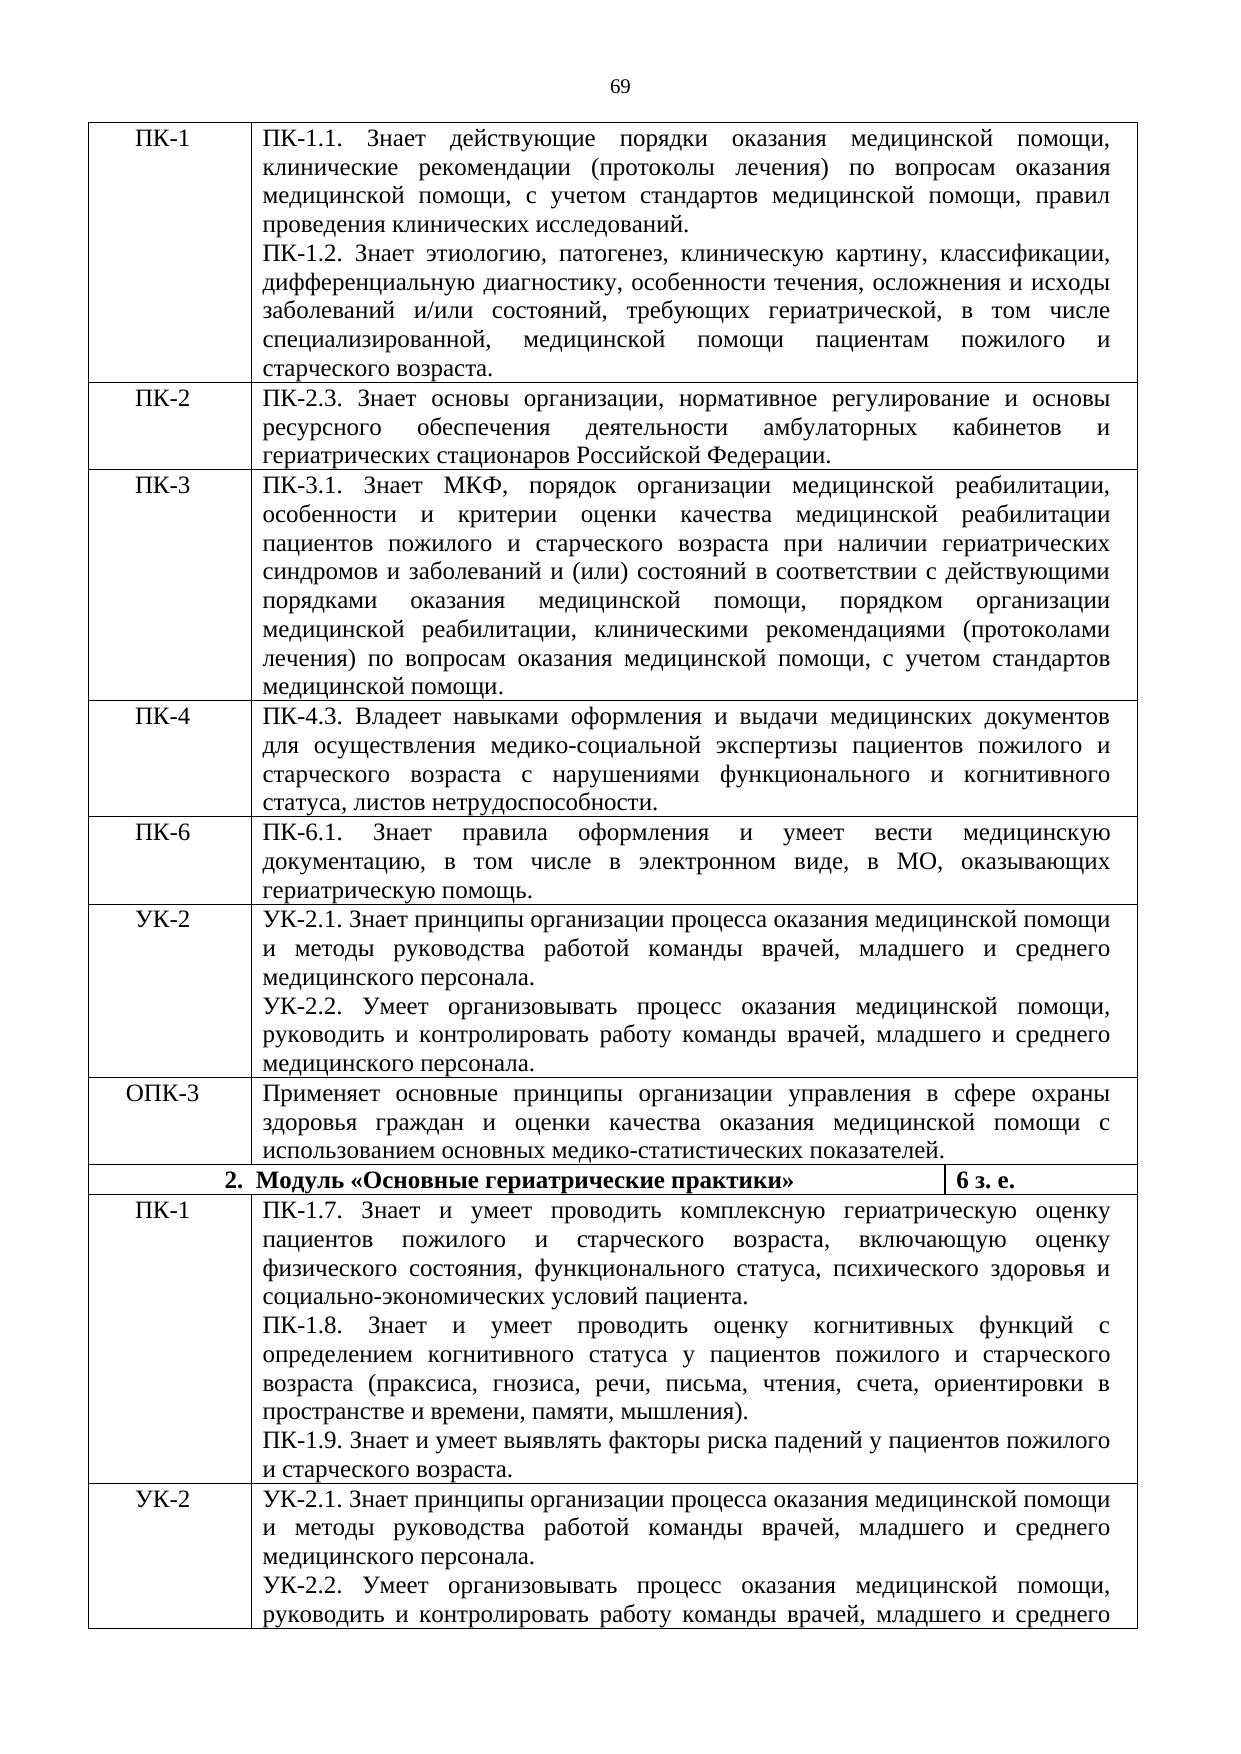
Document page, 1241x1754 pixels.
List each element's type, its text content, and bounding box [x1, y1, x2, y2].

table_cell ПК-4 [89, 701, 251, 816]
table_cell 2. Модуль «Основные гериатрические практики» [89, 1165, 944, 1194]
table_cell ПК-1 [89, 1195, 251, 1483]
table_cell ПК-3 [89, 470, 251, 700]
table_cell 6 з. е. [946, 1165, 1137, 1194]
table_cell ПК-6.1. Знает правила оформления и умеет вести медицинскую документацию, в том числе в электронном виде, в МО, оказывающих гериатрическую помощь. [252, 817, 1137, 903]
table_cell УК-2 [89, 905, 251, 1077]
table_cell ПК-6 [89, 817, 251, 903]
table_cell ПК-2 [89, 383, 251, 469]
table_cell ПК-1.1. Знает действующие порядки оказания медицинской помощи, клинические рекомендации (протоколы лечения) по вопросам оказания медицинской помощи, с учетом стандартов медицинской помощи, правил проведения клинических исследований. ПК-1.2. Знает этиологию, патогенез, клиническую картину, классификации, дифференциальную диагностику, особенности течения, осложнения и исходы заболеваний и/или состояний, требующих гериатрической, в том числе специализированной, медицинской помощи пациентам пожилого и старческого возраста. [252, 123, 1137, 382]
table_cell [252, 1484, 1137, 1627]
table_cell УК-2 [89, 1484, 251, 1627]
table_cell Применяет основные принципы организации управления в сфере охраны здоровья граждан и оценки качества оказания медицинской помощи с использованием основных медико-статистических показателей. [252, 1078, 1137, 1164]
table_cell ПК-3.1. Знает МКФ, порядок организации медицинской реабилитации, особенности и критерии оценки качества медицинской реабилитации пациентов пожилого и старческого возраста при наличии гериатрических синдромов и заболеваний и (или) состояний в соответствии с действующими порядками оказания медицинской помощи, порядком организации медицинской реабилитации, клиническими рекомендациями (протоколами лечения) по вопросам оказания медицинской помощи, с учетом стандартов медицинской помощи. [252, 470, 1137, 700]
table_cell ПК-4.3. Владеет навыками оформления и выдачи медицинских документов для осуществления медико-социальной экспертизы пациентов пожилого и старческого возраста с нарушениями функционального и когнитивного статуса, листов нетрудоспособности. [252, 701, 1137, 816]
table_cell ПК-1.7. Знает и умеет проводить комплексную гериатрическую оценку пациентов пожилого и старческого возраста, включающую оценку физического состояния, функционального статуса, психического здоровья и социально-экономических условий пациента. ПК-1.8. Знает и умеет проводить оценку когнитивных функций с определением когнитивного статуса у пациентов пожилого и старческого возраста (праксиса, гнозиса, речи, письма, чтения, счета, ориентировки в пространстве и времени, памяти, мышления). ПК-1.9. Знает и умеет выявлять факторы риска падений у пациентов пожилого и старческого возраста. [252, 1195, 1137, 1483]
table_cell ОПК-3 [89, 1078, 251, 1164]
table_cell ПК-1 [89, 123, 251, 382]
table_cell ПК-2.3. Знает основы организации, нормативное регулирование и основы ресурсного обеспечения деятельности амбулаторных кабинетов и гериатрических стационаров Российской Федерации. [252, 383, 1137, 469]
